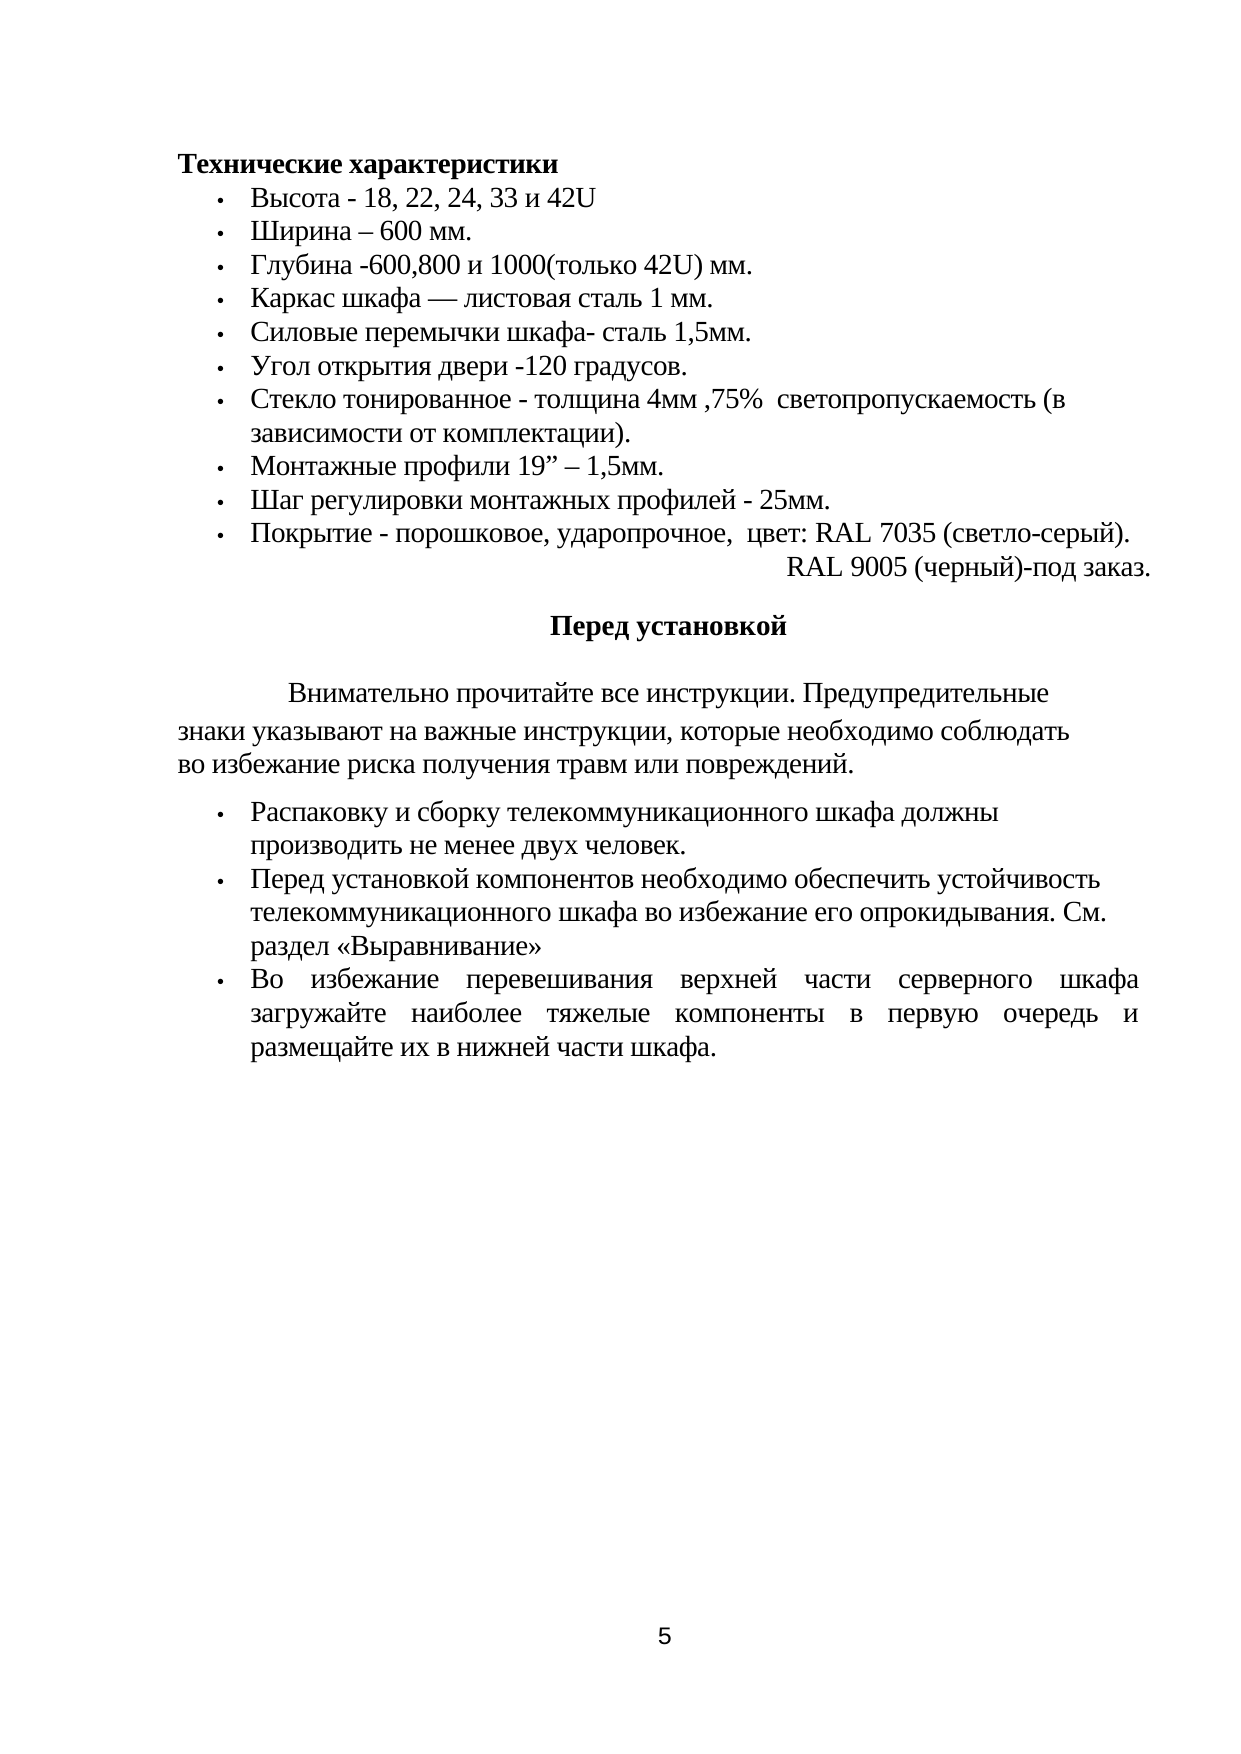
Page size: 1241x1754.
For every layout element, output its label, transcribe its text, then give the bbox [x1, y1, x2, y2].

list Каркас шкафа — листовая сталь 1 мм. [217, 281, 1152, 314]
text RAL 9005 (черный)-под заказ. [442, 549, 1152, 582]
list Глубина -600,800 и 1000(только 42U) мм. [217, 247, 1152, 281]
list Шаг регулировки монтажных профилей - 25мм. [217, 482, 1152, 515]
list Распаковку и сборку телекоммуникационного шкафа должны производить не менее двух человек. [217, 794, 1139, 861]
text Перед установкой [186, 608, 1152, 642]
list Силовые перемычки шкафа- сталь 1,5мм. [217, 314, 1152, 348]
text Технические характеристики [177, 146, 1152, 180]
list Перед установкой компонентов необходимо обеспечить устойчивость телекоммуникационного шкафа во избежание его опрокидывания. См. раздел «Выравнивание» [217, 861, 1139, 962]
list Стекло тонированное - толщина 4мм ,75% светопропускаемость (в зависимости от комплектации). [217, 381, 1139, 448]
list Высота - 18, 22, 24, 33 и 42U [217, 180, 1152, 213]
list Ширина – 600 мм. [217, 213, 1152, 247]
list Покрытие - порошковое, ударопрочное, цвет: RAL 7035 (светло-серый). [217, 515, 1139, 549]
text знаки указывают на важные инструкции, которые необходимо соблюдать во избежание риска получения травм или повреждений. [177, 713, 1104, 780]
list Во избежание перевешивания верхней части серверного шкафа загружайте наиболее тяжелые компоненты в первую очередь и размещайте их в нижней части шкафа. [217, 962, 1139, 1062]
list Угол открытия двери -120 градусов. [217, 348, 1152, 381]
text Внимательно прочитайте все инструкции. Предупредительные [186, 675, 1152, 709]
list Монтажные профили 19” – 1,5мм. [217, 448, 1152, 482]
